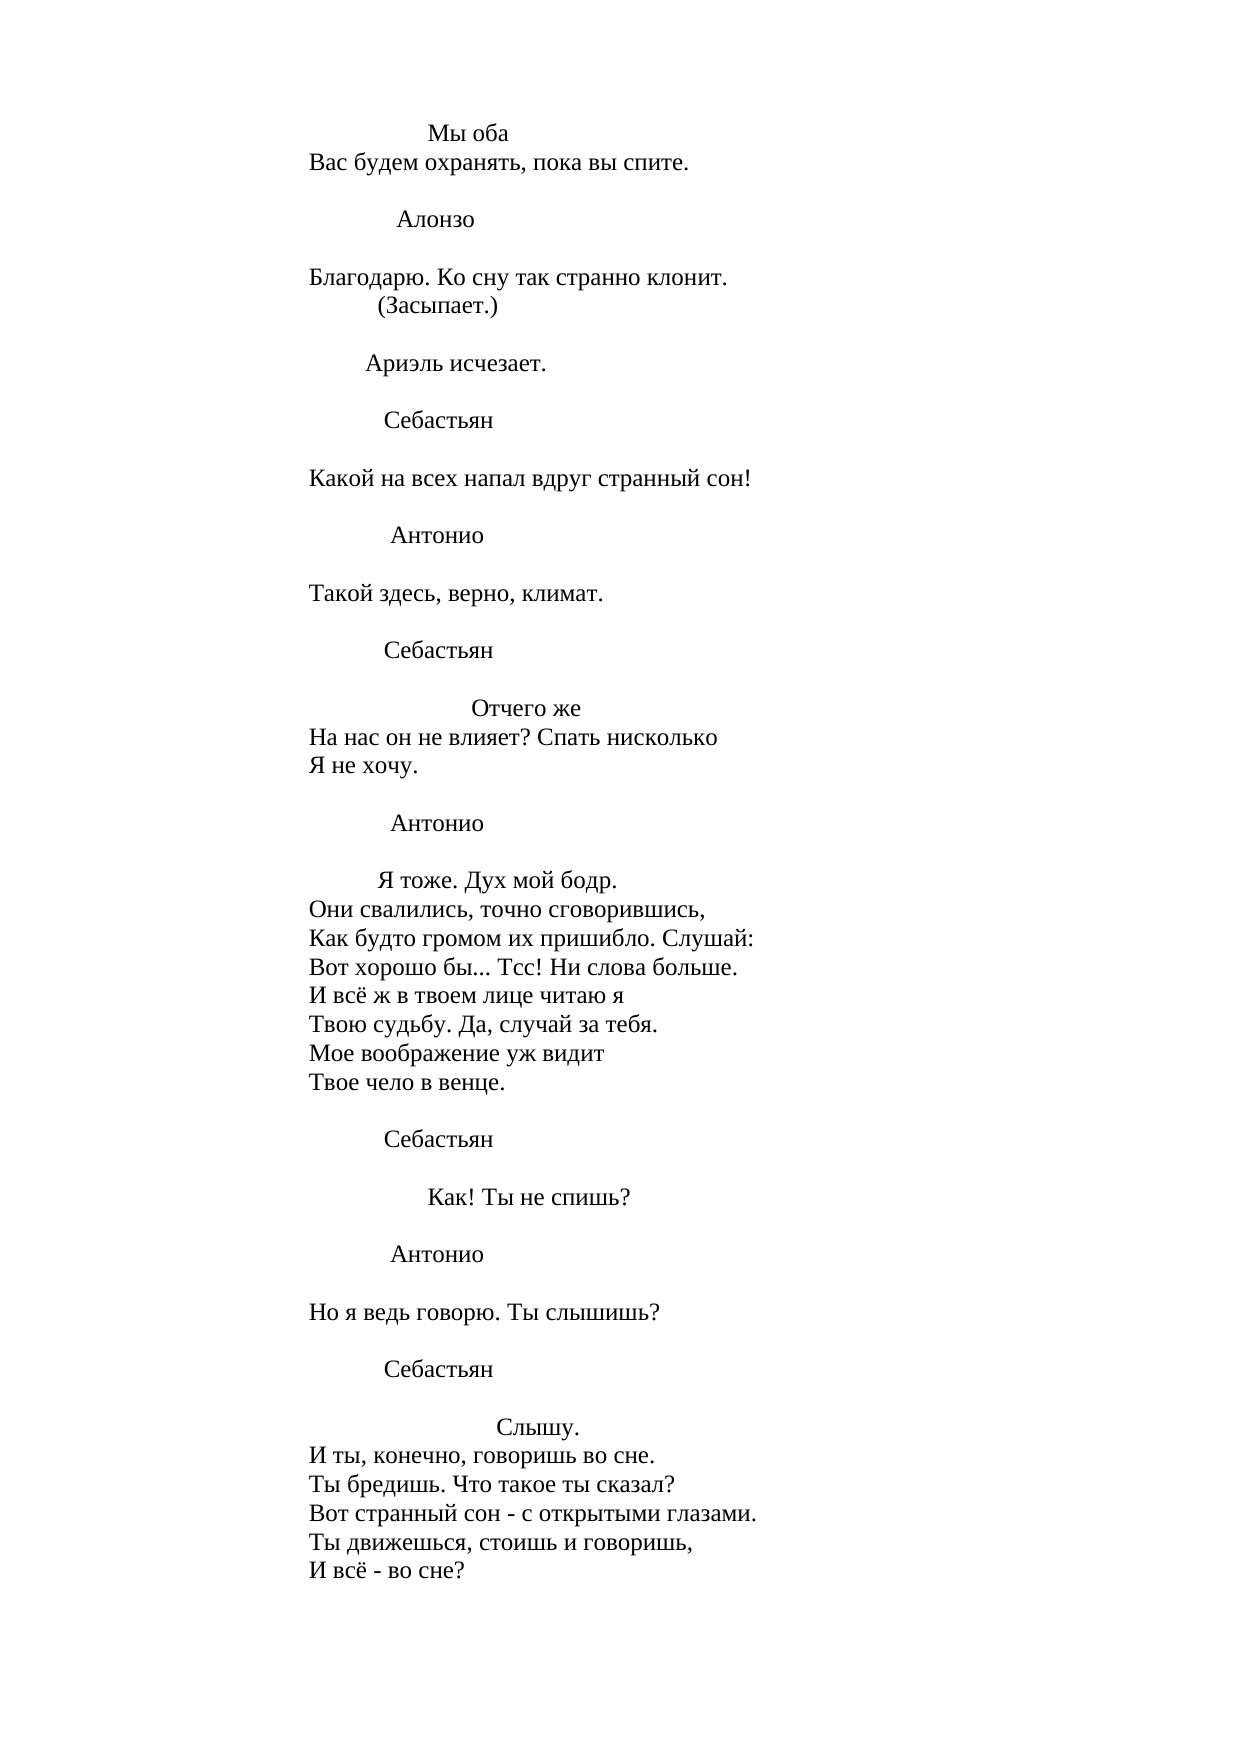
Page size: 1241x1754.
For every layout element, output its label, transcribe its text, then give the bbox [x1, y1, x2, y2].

text Как! Ты не спишь? [177, 1182, 1152, 1211]
text Антонио [177, 521, 1152, 549]
text На нас он не влияет? Спать нисколько [177, 722, 1152, 751]
text Мое воображение уж видит [177, 1038, 1152, 1067]
text Ты бредишь. Что такое ты сказал? [177, 1469, 1152, 1498]
text Ариэль исчезает. [177, 348, 1152, 377]
text Вот странный сон - с открытыми глазами. [177, 1498, 1152, 1527]
text И всё - во сне? [177, 1556, 1152, 1584]
text Слышу. [177, 1412, 1152, 1441]
text Какой на всех напал вдруг странный сон! [177, 463, 1152, 492]
text Как будто громом их пришибло. Слушай: [177, 923, 1152, 952]
text (Засыпает.) [177, 291, 1152, 319]
text Я не хочу. [177, 751, 1152, 779]
text Вас будем охранять, пока вы спите. [177, 147, 1152, 176]
text Себастьян [177, 406, 1152, 434]
text Себастьян [177, 1354, 1152, 1383]
text Такой здесь, верно, климат. [177, 578, 1152, 607]
text И всё ж в твоем лице читаю я [177, 981, 1152, 1009]
text Я тоже. Дух мой бодр. [177, 866, 1152, 894]
text Твое чело в венце. [177, 1067, 1152, 1096]
text Вот хорошо бы... Тсс! Ни слова больше. [177, 952, 1152, 981]
text Антонио [177, 808, 1152, 837]
text Ты движешься, стоишь и говоришь, [177, 1527, 1152, 1556]
text Твою судьбу. Да, случай за тебя. [177, 1009, 1152, 1038]
text Они свалились, точно сговорившись, [177, 894, 1152, 923]
text И ты, конечно, говоришь во сне. [177, 1441, 1152, 1469]
text Алонзо [177, 204, 1152, 233]
text Мы оба [177, 118, 1152, 147]
text Но я ведь говорю. Ты слышишь? [177, 1297, 1152, 1326]
text Отчего же [177, 693, 1152, 722]
text Благодарю. Ко сну так странно клонит. [177, 262, 1152, 291]
text Себастьян [177, 636, 1152, 664]
text Антонио [177, 1239, 1152, 1268]
text Себастьян [177, 1124, 1152, 1153]
